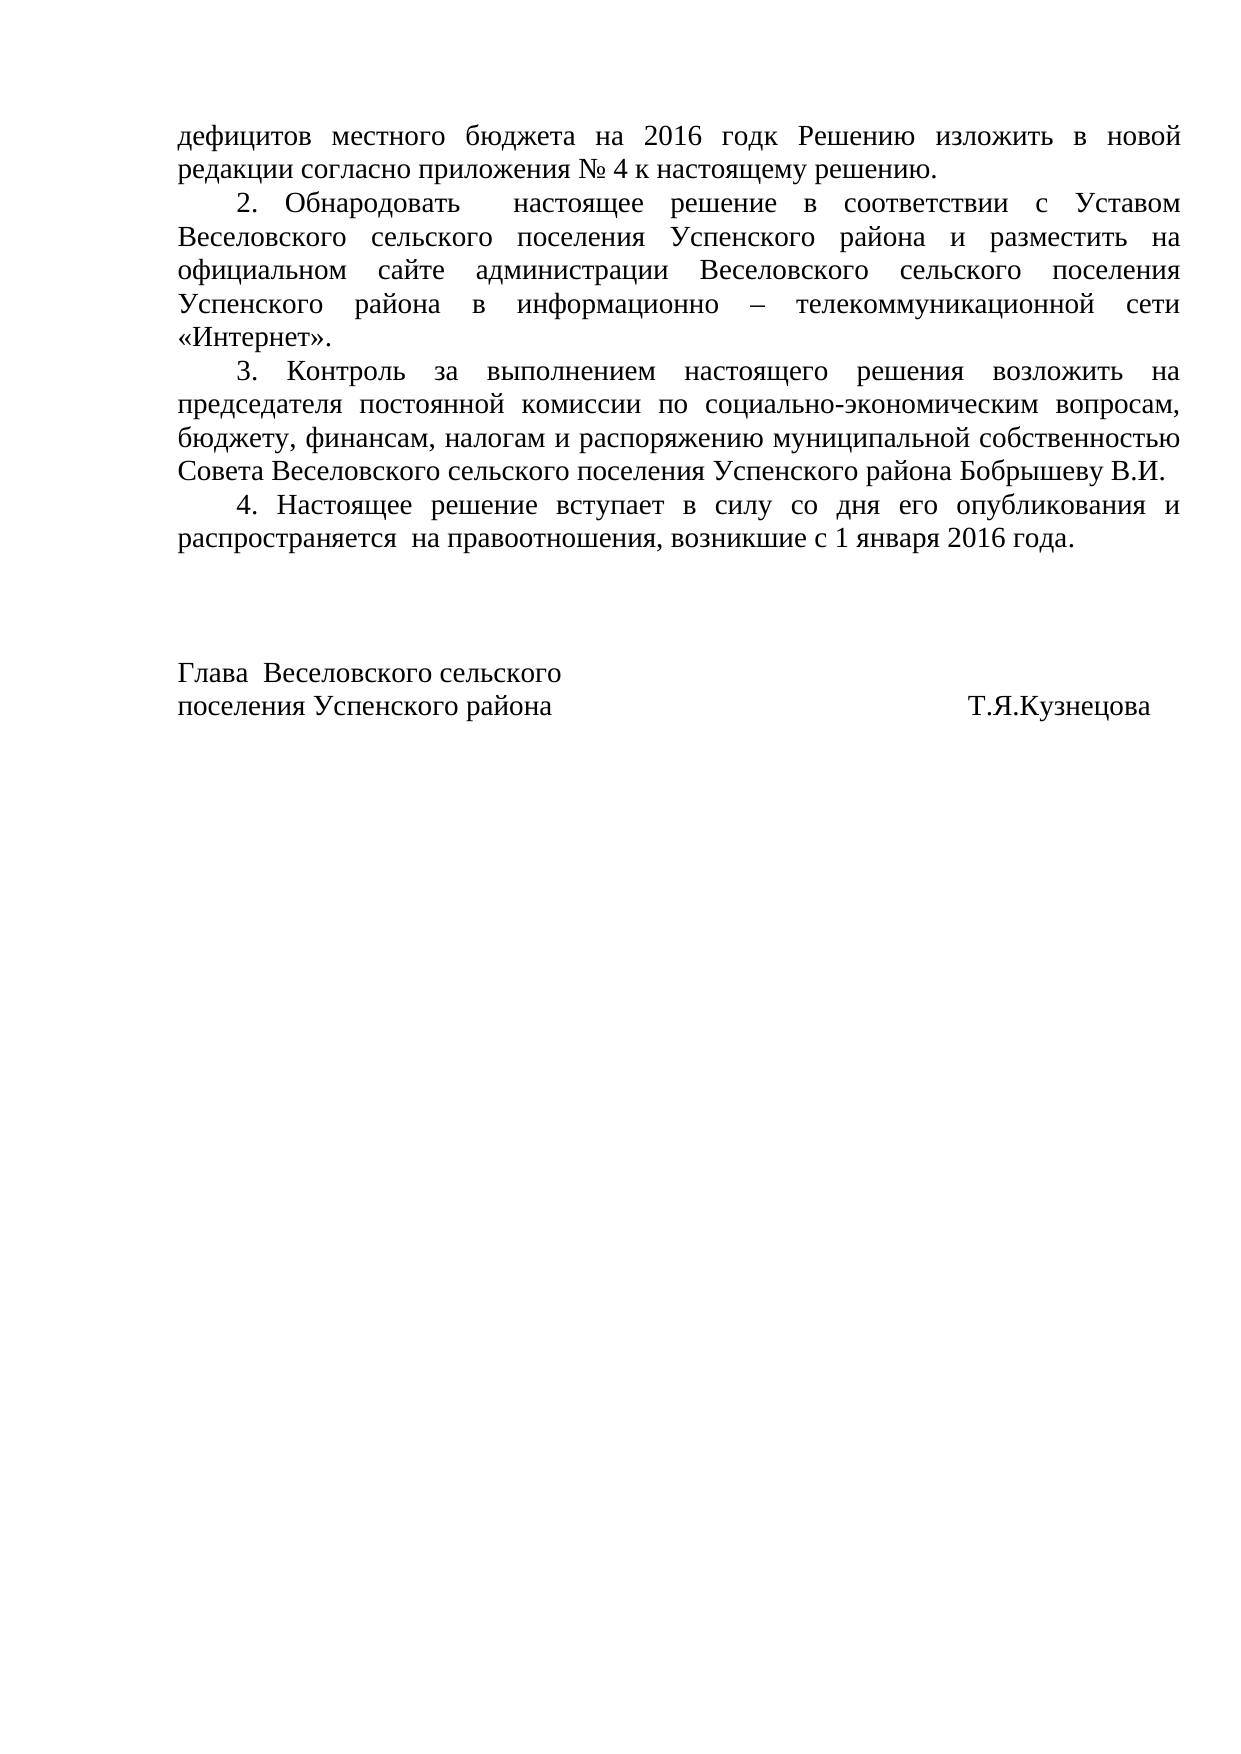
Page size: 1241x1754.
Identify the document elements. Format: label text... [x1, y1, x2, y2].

text 3. Контроль за выполнением настоящего решения возложить на председателя постоянной комиссии по социально-экономическим вопросам, бюджету, финансам, налогам и распоряжению муниципальной собственностью Совета Веселовского сельского поселения Успенского района Бобрышеву В.И. [177, 353, 1181, 487]
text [177, 118, 1181, 185]
text 4. Настоящее решение вступает в силу со дня его опубликования и распространяется на правоотношения, возникшие с 1 января 2016 года. [177, 487, 1181, 554]
text Глава Веселовского сельского [177, 655, 1181, 688]
text 2. Обнародовать настоящее решение в соответствии с Уставом Веселовского сельского поселения Успенского района и разместить на официальном сайте администрации Веселовского сельского поселения Успенского района в информационно – телекоммуникационной сети «Интернет». [177, 185, 1181, 353]
text поселения Успенского района Т.Я.Кузнецова [177, 688, 1181, 722]
